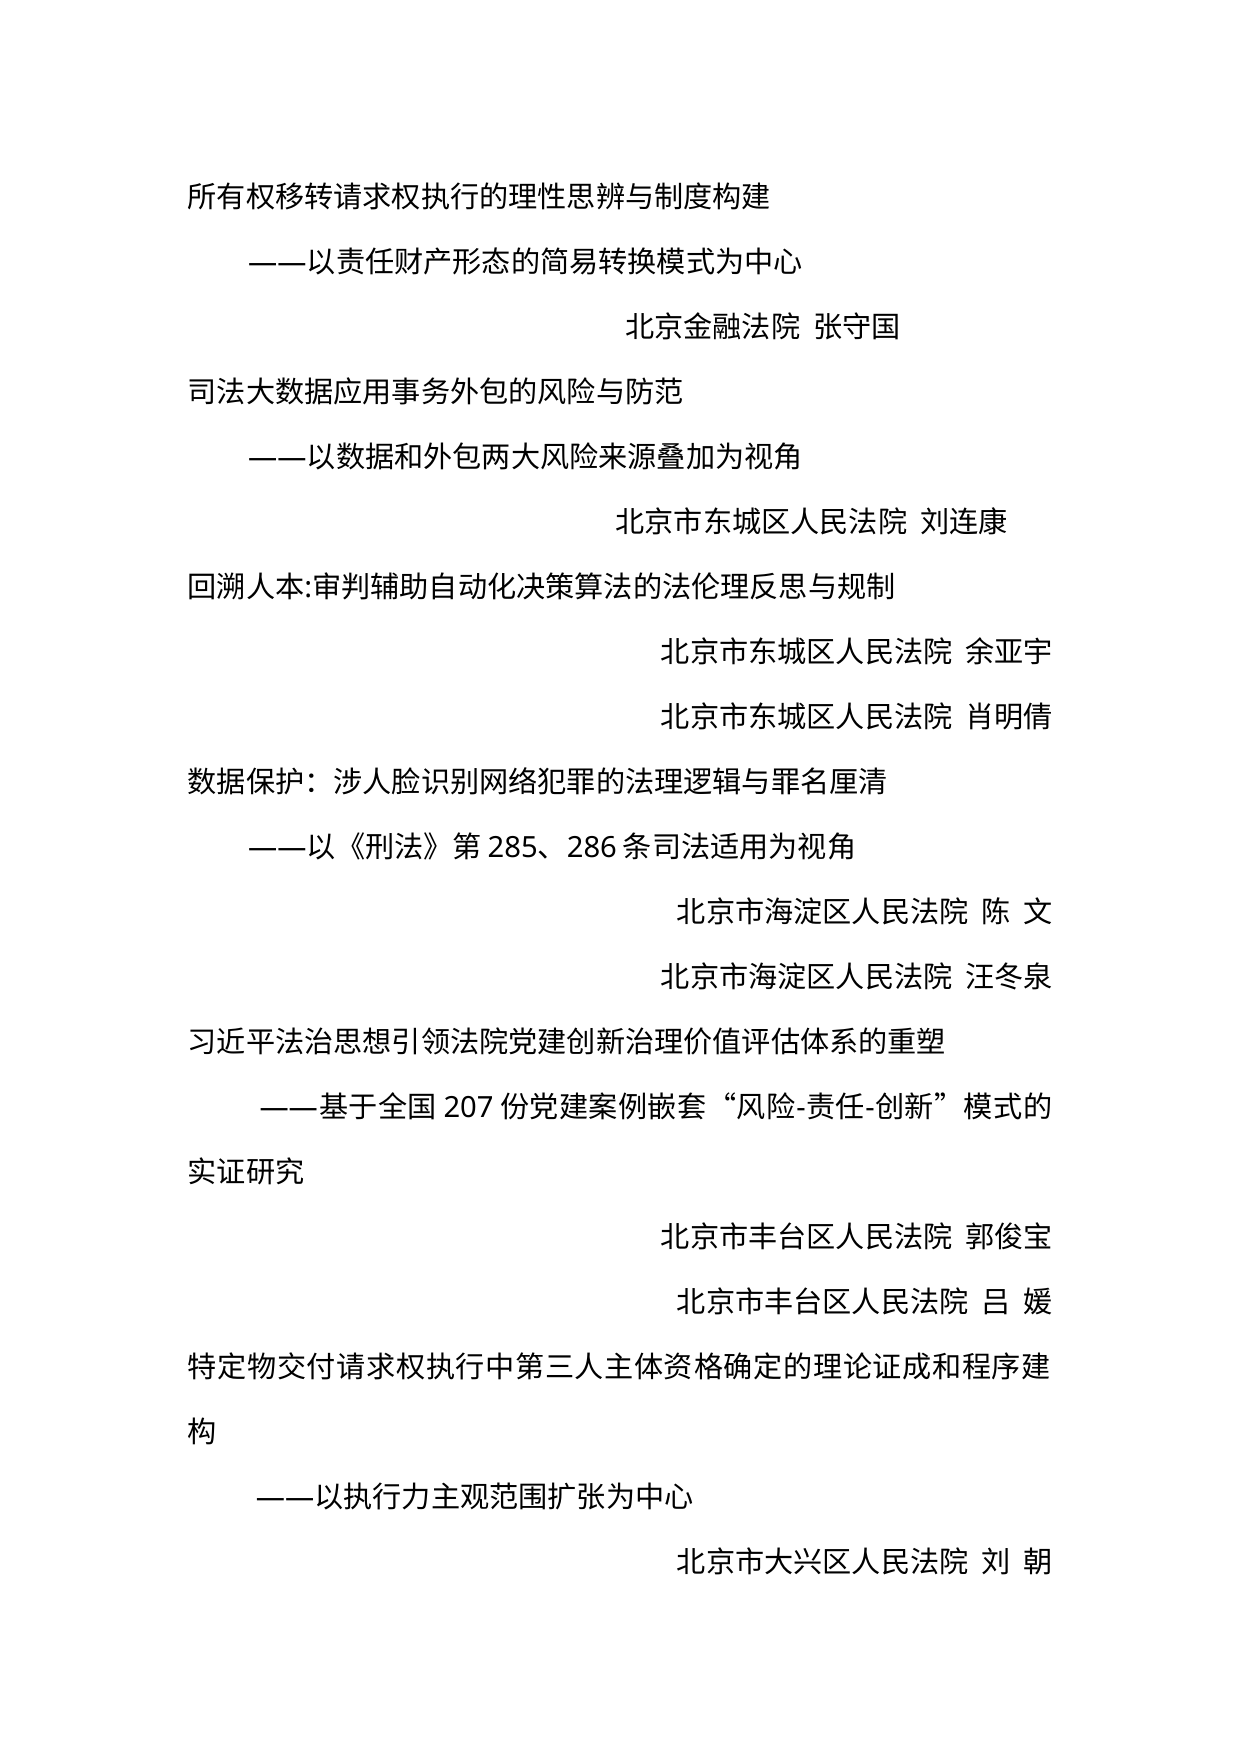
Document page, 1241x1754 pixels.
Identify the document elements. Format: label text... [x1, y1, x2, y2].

text ——以执行力主观范围扩张为中心 [187, 1462, 1053, 1527]
text 北京金融法院 张守国 [187, 292, 1053, 357]
text 回溯人本:审判辅助自动化决策算法的法伦理反思与规制 [187, 552, 1053, 617]
text 北京市大兴区人民法院 刘 朝 [187, 1527, 1053, 1592]
text 司法大数据应用事务外包的风险与防范 [187, 357, 1053, 422]
text ——以《刑法》第285、286条司法适用为视角 [187, 812, 1053, 877]
text 北京市东城区人民法院 肖明倩 [187, 682, 1053, 747]
text 特定物交付请求权执行中第三人主体资格确定的理论证成和程序建构 [187, 1332, 1053, 1462]
text 北京市东城区人民法院 刘连康 [187, 487, 1053, 552]
text 数据保护：涉人脸识别网络犯罪的法理逻辑与罪名厘清 [187, 747, 1053, 812]
text 北京市丰台区人民法院 吕 媛 [187, 1267, 1053, 1332]
text 所有权移转请求权执行的理性思辨与制度构建 [187, 162, 1053, 227]
text ——基于全国207份党建案例嵌套“风险-责任-创新”模式的实证研究 [187, 1072, 1053, 1202]
text ——以数据和外包两大风险来源叠加为视角 [187, 422, 1053, 487]
text 习近平法治思想引领法院党建创新治理价值评估体系的重塑 [187, 1007, 1053, 1072]
text 北京市丰台区人民法院 郭俊宝 [187, 1202, 1053, 1267]
text ——以责任财产形态的简易转换模式为中心 [187, 227, 1053, 292]
text 北京市海淀区人民法院 陈 文 [187, 877, 1053, 942]
text 北京市海淀区人民法院 汪冬泉 [187, 942, 1053, 1007]
text 北京市东城区人民法院 余亚宇 [187, 617, 1053, 682]
